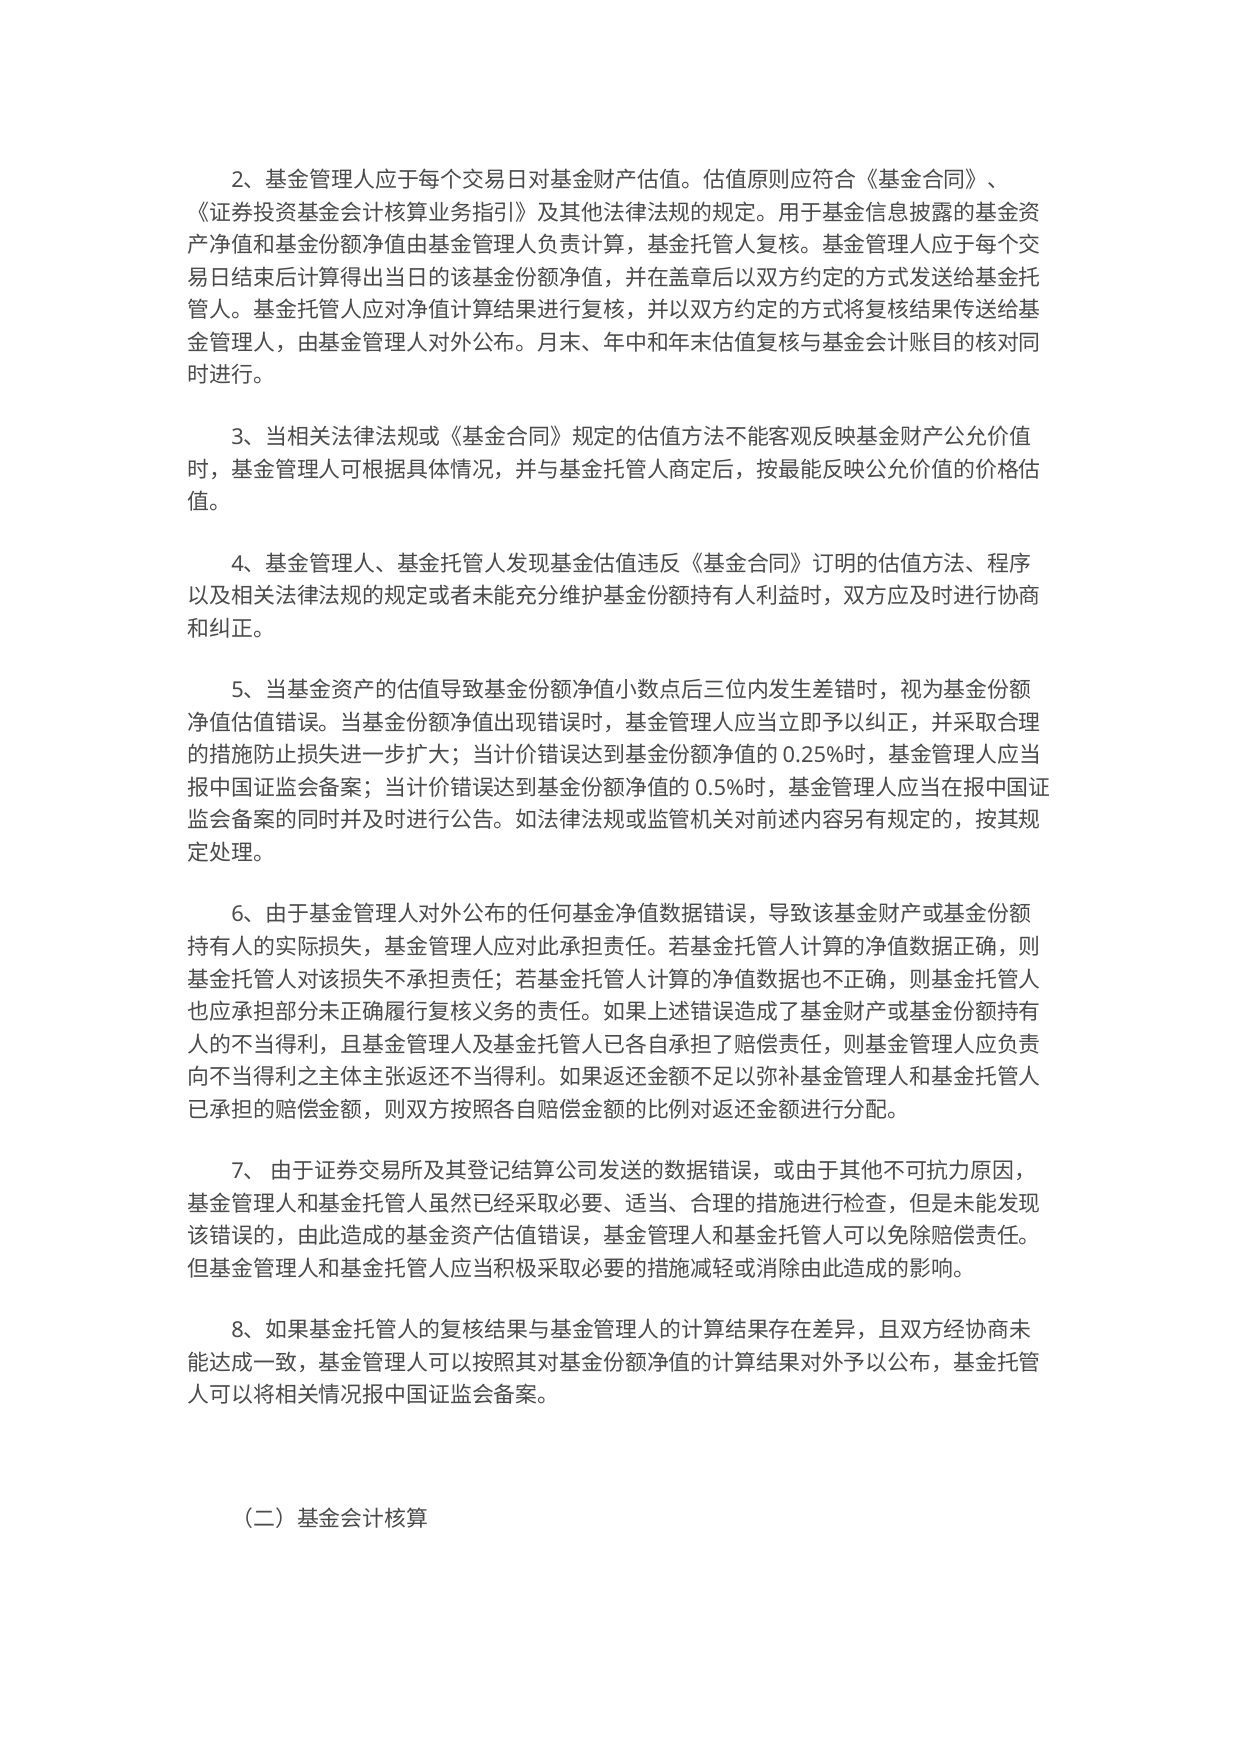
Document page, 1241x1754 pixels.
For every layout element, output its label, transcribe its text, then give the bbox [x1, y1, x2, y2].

text 3、当相关法律法规或《基金合同》规定的估值方法不能客观反映基金财产公允价值时，基金管理人可根据具体情况，并与基金托管人商定后，按最能反映公允价值的价格估值。 [187, 419, 1053, 516]
text 8、如果基金托管人的复核结果与基金管理人的计算结果存在差异，且双方经协商未能达成一致，基金管理人可以按照其对基金份额净值的计算结果对外予以公布，基金托管人可以将相关情况报中国证监会备案。 [187, 1312, 1053, 1409]
text 2、基金管理人应于每个交易日对基金财产估值。估值原则应符合《基金合同》、《证券投资基金会计核算业务指引》及其他法律法规的规定。用于基金信息披露的基金资产净值和基金份额净值由基金管理人负责计算，基金托管人复核。基金管理人应于每个交易日结束后计算得出当日的该基金份额净值，并在盖章后以双方约定的方式发送给基金托管人。基金托管人应对净值计算结果进行复核，并以双方约定的方式将复核结果传送给基金管理人，由基金管理人对外公布。月末、年中和年末估值复核与基金会计账目的核对同时进行。 [187, 162, 1053, 389]
text 7、 由于证券交易所及其登记结算公司发送的数据错误，或由于其他不可抗力原因，基金管理人和基金托管人虽然已经采取必要、适当、合理的措施进行检查，但是未能发现该错误的，由此造成的基金资产估值错误，基金管理人和基金托管人可以免除赔偿责任。但基金管理人和基金托管人应当积极采取必要的措施减轻或消除由此造成的影响。 [187, 1153, 1053, 1283]
text 4、基金管理人、基金托管人发现基金估值违反《基金合同》订明的估值方法、程序以及相关法律法规的规定或者未能充分维护基金份额持有人利益时，双方应及时进行协商和纠正。 [187, 545, 1053, 643]
text 6、由于基金管理人对外公布的任何基金净值数据错误，导致该基金财产或基金份额持有人的实际损失，基金管理人应对此承担责任。若基金托管人计算的净值数据正确，则基金托管人对该损失不承担责任；若基金托管人计算的净值数据也不正确，则基金托管人也应承担部分未正确履行复核义务的责任。如果上述错误造成了基金财产或基金份额持有人的不当得利，且基金管理人及基金托管人已各自承担了赔偿责任，则基金管理人应负责向不当得利之主体主张返还不当得利。如果返还金额不足以弥补基金管理人和基金托管人已承担的赔偿金额，则双方按照各自赔偿金额的比例对返还金额进行分配。 [187, 896, 1053, 1124]
text （二）基金会计核算 [187, 1500, 1053, 1533]
text 5、当基金资产的估值导致基金份额净值小数点后三位内发生差错时，视为基金份额净值估值错误。当基金份额净值出现错误时，基金管理人应当立即予以纠正，并采取合理的措施防止损失进一步扩大；当计价错误达到基金份额净值的0.25%时，基金管理人应当报中国证监会备案；当计价错误达到基金份额净值的0.5%时，基金管理人应当在报中国证监会备案的同时并及时进行公告。如法律法规或监管机关对前述内容另有规定的，按其规定处理。 [187, 672, 1053, 867]
